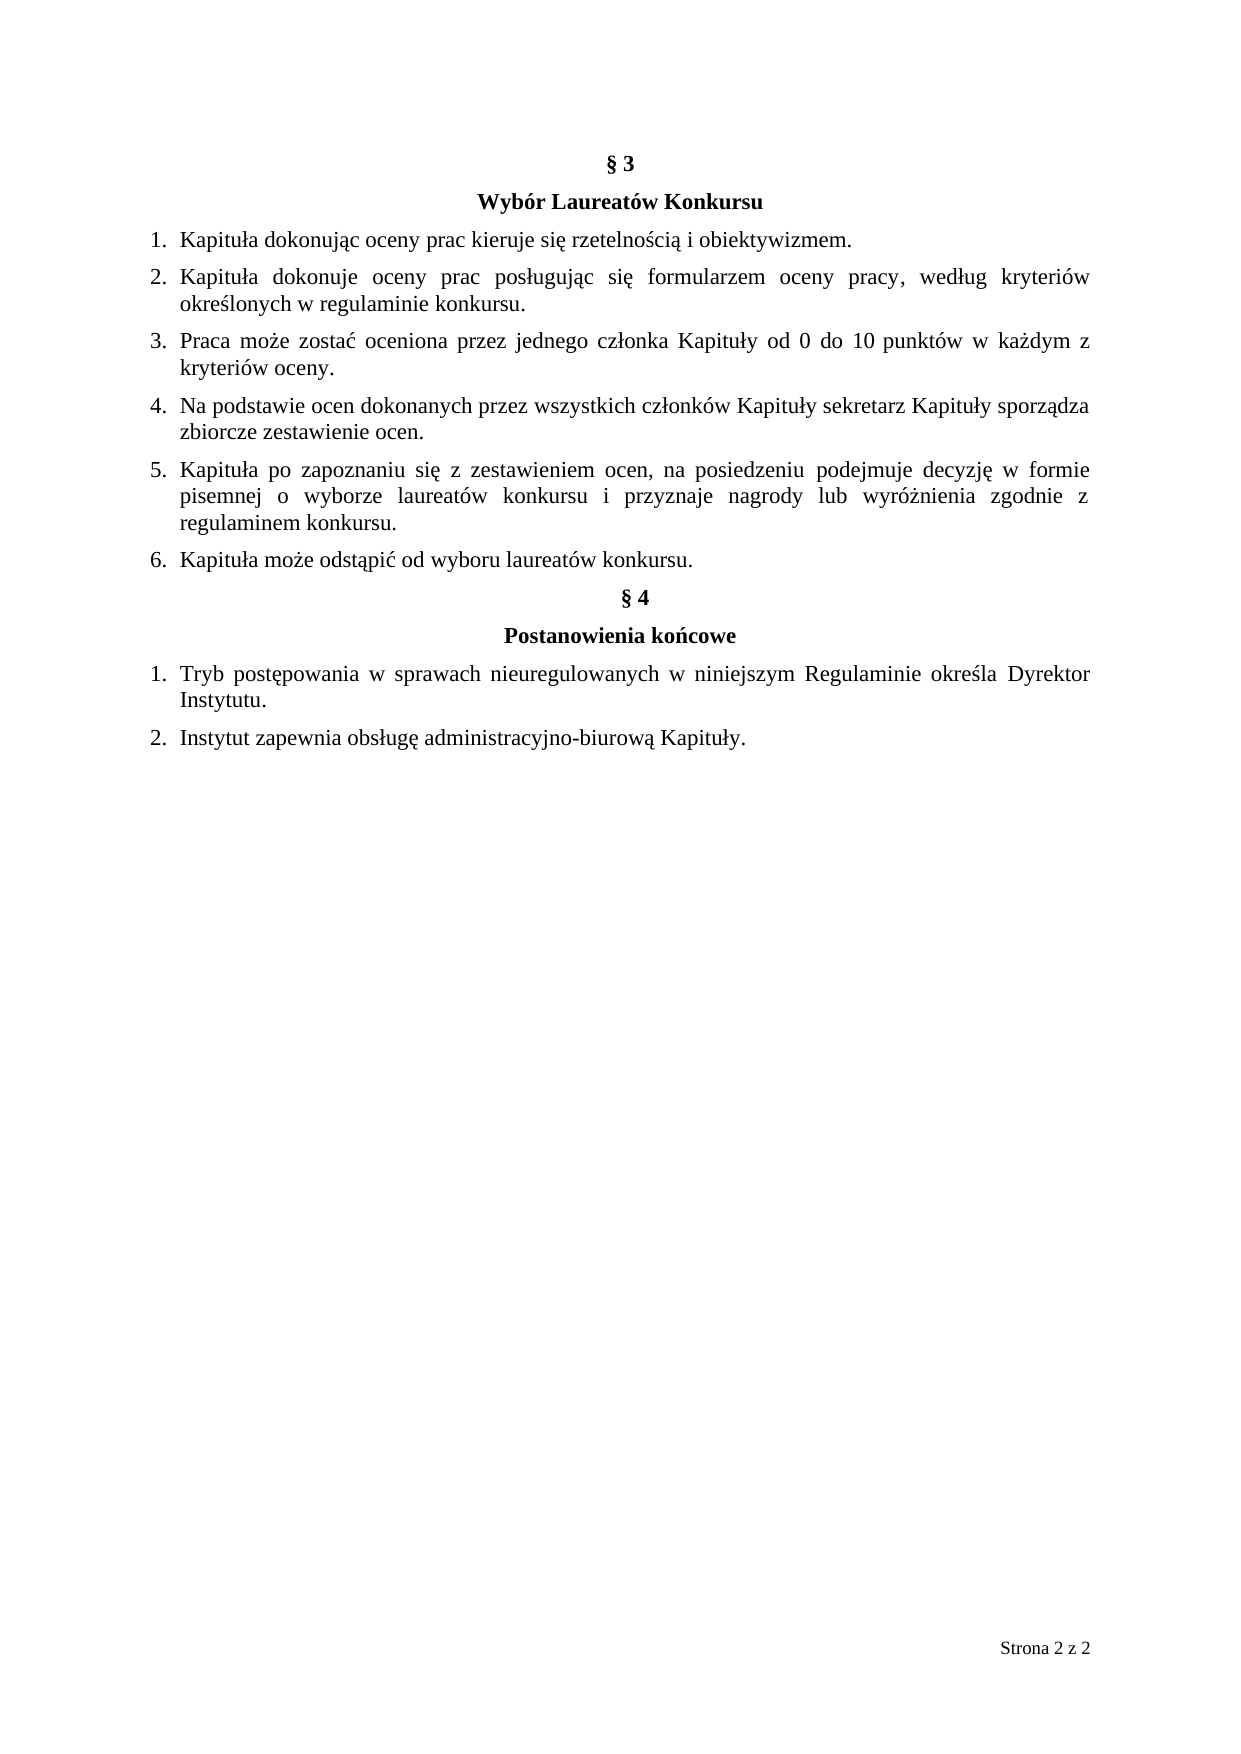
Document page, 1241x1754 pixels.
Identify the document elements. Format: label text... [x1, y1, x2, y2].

text Wybór Laureatów Konkursu [150, 188, 1090, 214]
text Postanowienia końcowe [150, 622, 1090, 648]
list Kapituła dokonując oceny prac kieruje się rzetelnością i obiektywizmem. [150, 226, 1090, 252]
list § 4 [179, 584, 1090, 611]
list Tryb postępowania w sprawach nieuregulowanych w niniejszym Regulaminie określa Dyrektor Instytutu. [150, 660, 1090, 713]
list Kapituła dokonuje oceny prac posługując się formularzem oceny pracy, według kryteriów określonych w regulaminie konkursu. [150, 263, 1090, 316]
list Praca może zostać oceniona przez jednego członka Kapituły od 0 do 10 punktów w każdym z kryteriów oceny. [150, 328, 1090, 380]
list Kapituła może odstąpić od wyboru laureatów konkursu. [150, 546, 1090, 573]
text § 3 [150, 150, 1090, 176]
list Kapituła po zapoznaniu się z zestawieniem ocen, na posiedzeniu podejmuje decyzję w formie pisemnej o wyborze laureatów konkursu i przyznaje nagrody lub wyróżnienia zgodnie z regulaminem konkursu. [150, 456, 1090, 535]
list Instytut zapewnia obsługę administracyjno-biurową Kapituły. [150, 724, 1090, 750]
list Na podstawie ocen dokonanych przez wszystkich członków Kapituły sekretarz Kapituły sporządza zbiorcze zestawienie ocen. [150, 392, 1090, 444]
